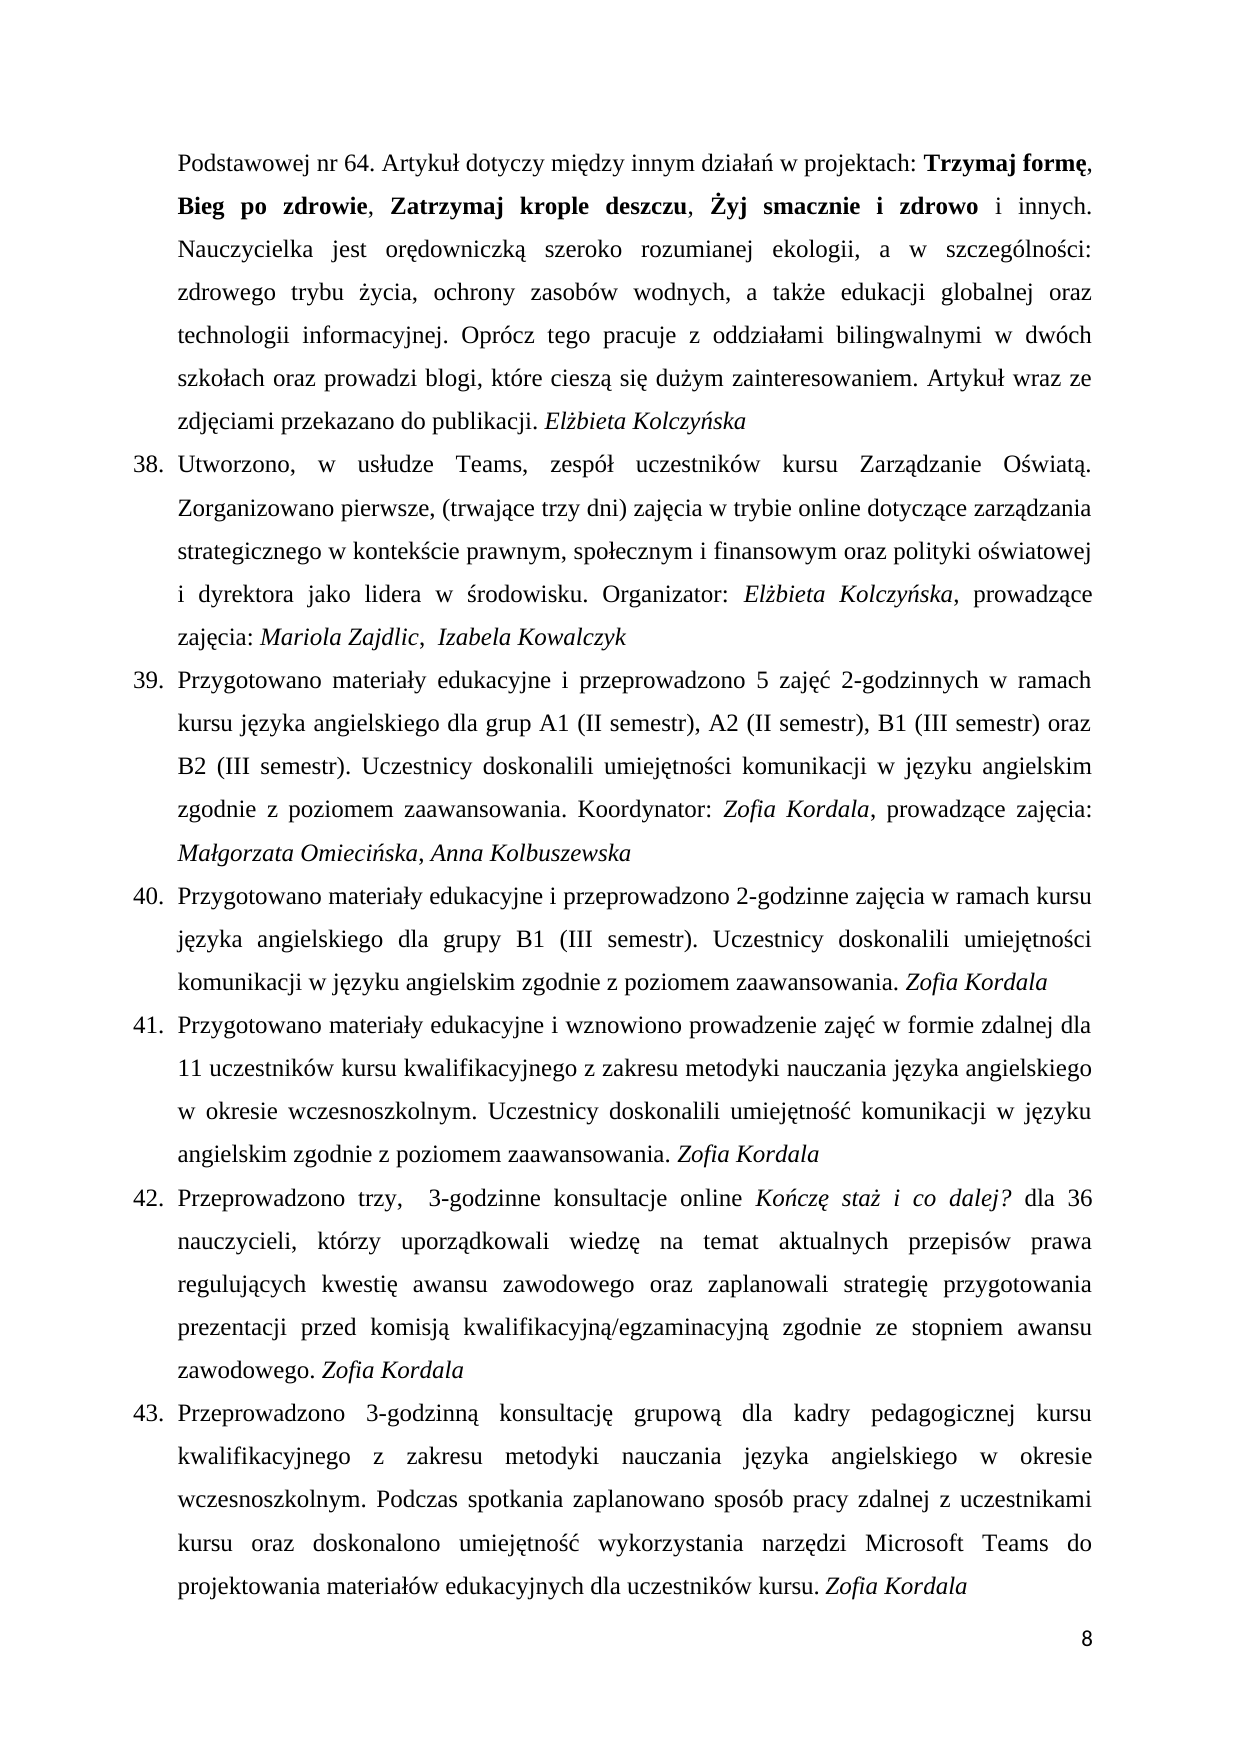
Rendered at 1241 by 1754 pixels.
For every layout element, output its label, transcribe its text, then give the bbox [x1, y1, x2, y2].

list Przeprowadzono trzy, 3-godzinne konsultacje online Kończę staż i co dalej? dla 36 nauczycieli, którzy uporządkowali wiedzę na temat aktualnych przepisów prawa regulujących kwestię awansu zawodowego oraz zaplanowali strategię przygotowania prezentacji przed komisją kwalifikacyjną/egzaminacyjną zgodnie ze stopniem awansu zawodowego. Zofia Kordala [133, 1183, 1093, 1384]
list Przeprowadzono 3-godzinną konsultację grupową dla kadry pedagogicznej kursu kwalifikacyjnego z zakresu metodyki nauczania języka angielskiego w okresie wczesnoszkolnym. Podczas spotkania zaplanowano sposób pracy zdalnej z uczestnikami kursu oraz doskonalono umiejętność wykorzystania narzędzi Microsoft Teams do projektowania materiałów edukacyjnych dla uczestników kursu. Zofia Kordala [133, 1398, 1093, 1600]
list Przygotowano materiały edukacyjne i wznowiono prowadzenie zajęć w formie zdalnej dla 11 uczestników kursu kwalifikacyjnego z zakresu metodyki nauczania języka angielskiego w okresie wczesnoszkolnym. Uczestnicy doskonalili umiejętność komunikacji w języku angielskim zgodnie z poziomem zaawansowania. Zofia Kordala [133, 1010, 1093, 1168]
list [133, 148, 1093, 435]
list Przygotowano materiały edukacyjne i przeprowadzono 2-godzinne zajęcia w ramach kursu języka angielskiego dla grupy B1 (III semestr). Uczestnicy doskonalili umiejętności komunikacji w języku angielskim zgodnie z poziomem zaawansowania. Zofia Kordala [133, 881, 1093, 996]
list Przygotowano materiały edukacyjne i przeprowadzono 5 zajęć 2-godzinnych w ramach kursu języka angielskiego dla grup A1 (II semestr), A2 (II semestr), B1 (III semestr) oraz B2 (III semestr). Uczestnicy doskonalili umiejętności komunikacji w języku angielskim zgodnie z poziomem zaawansowania. Koordynator: Zofia Kordala, prowadzące zajęcia: Małgorzata Omiecińska, Anna Kolbuszewska [133, 665, 1093, 866]
list Utworzono, w usłudze Teams, zespół uczestników kursu Zarządzanie Oświatą. Zorganizowano pierwsze, (trwające trzy dni) zajęcia w trybie online dotyczące zarządzania strategicznego w kontekście prawnym, społecznym i finansowym oraz polityki oświatowej i dyrektora jako lidera w środowisku. Organizator: Elżbieta Kolczyńska, prowadzące zajęcia: Mariola Zajdlic, Izabela Kowalczyk [133, 449, 1093, 651]
